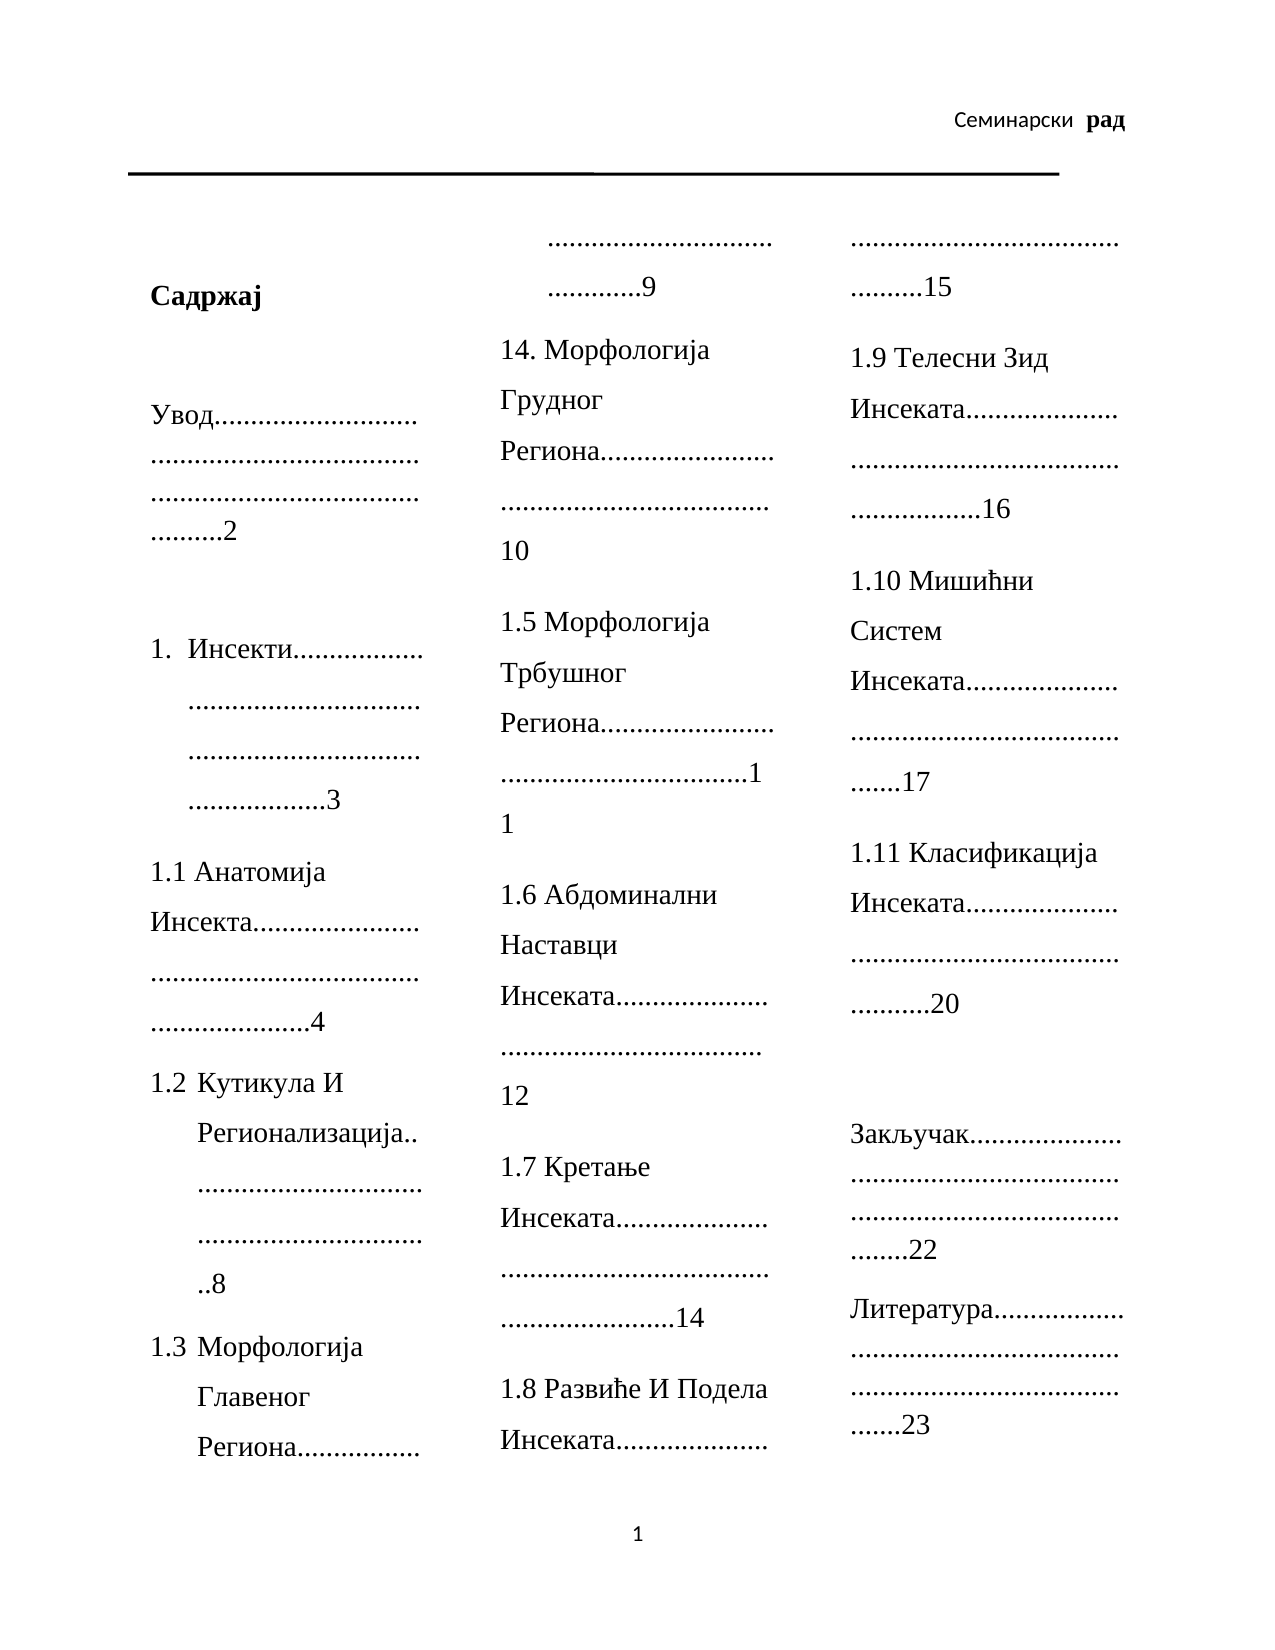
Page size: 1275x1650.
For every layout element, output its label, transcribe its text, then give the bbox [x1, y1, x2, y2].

text 1.5 Морфологија Трбушног Региона..........................................................11 [500, 604, 775, 839]
text 1.8 Развиће И Подела Инсеката....................................................................15 [500, 1371, 775, 1455]
list Кутикула И Регионализација..................................................................8 [150, 1065, 425, 1300]
text Закључак.......................................................................................................22 [850, 1116, 1125, 1266]
list 14. Морфологија Грудног Региона.............................................................10 [500, 332, 775, 567]
text 1.8 Развиће И Подела Инсеката....................................................................15 [850, 219, 1125, 303]
text Садржај [150, 278, 425, 312]
list Морфологија Главеног Региона.............................................................9 [500, 219, 775, 303]
text 1.7 Кретање Инсеката..................................................................................14 [500, 1149, 775, 1334]
list Морфологија Главеног Региона.............................................................9 [150, 1329, 425, 1463]
text 1.1 Анатомија Инсекта..................................................................................4 [150, 854, 425, 1038]
list Инсекти.....................................................................................................3 [150, 632, 425, 816]
text Литература...................................................................................................23 [850, 1291, 1125, 1441]
text 1.11 Класификација Инсеката.....................................................................20 [850, 835, 1125, 1019]
text 1.6 Абдоминални Наставци Инсеката.........................................................12 [500, 877, 775, 1112]
text 1.10 Мишићни Систем Инсеката.................................................................17 [850, 563, 1125, 797]
text 1.9 Телесни Зид Инсеката............................................................................16 [850, 341, 1125, 525]
text Увод................................................................................................................2 [150, 397, 425, 546]
